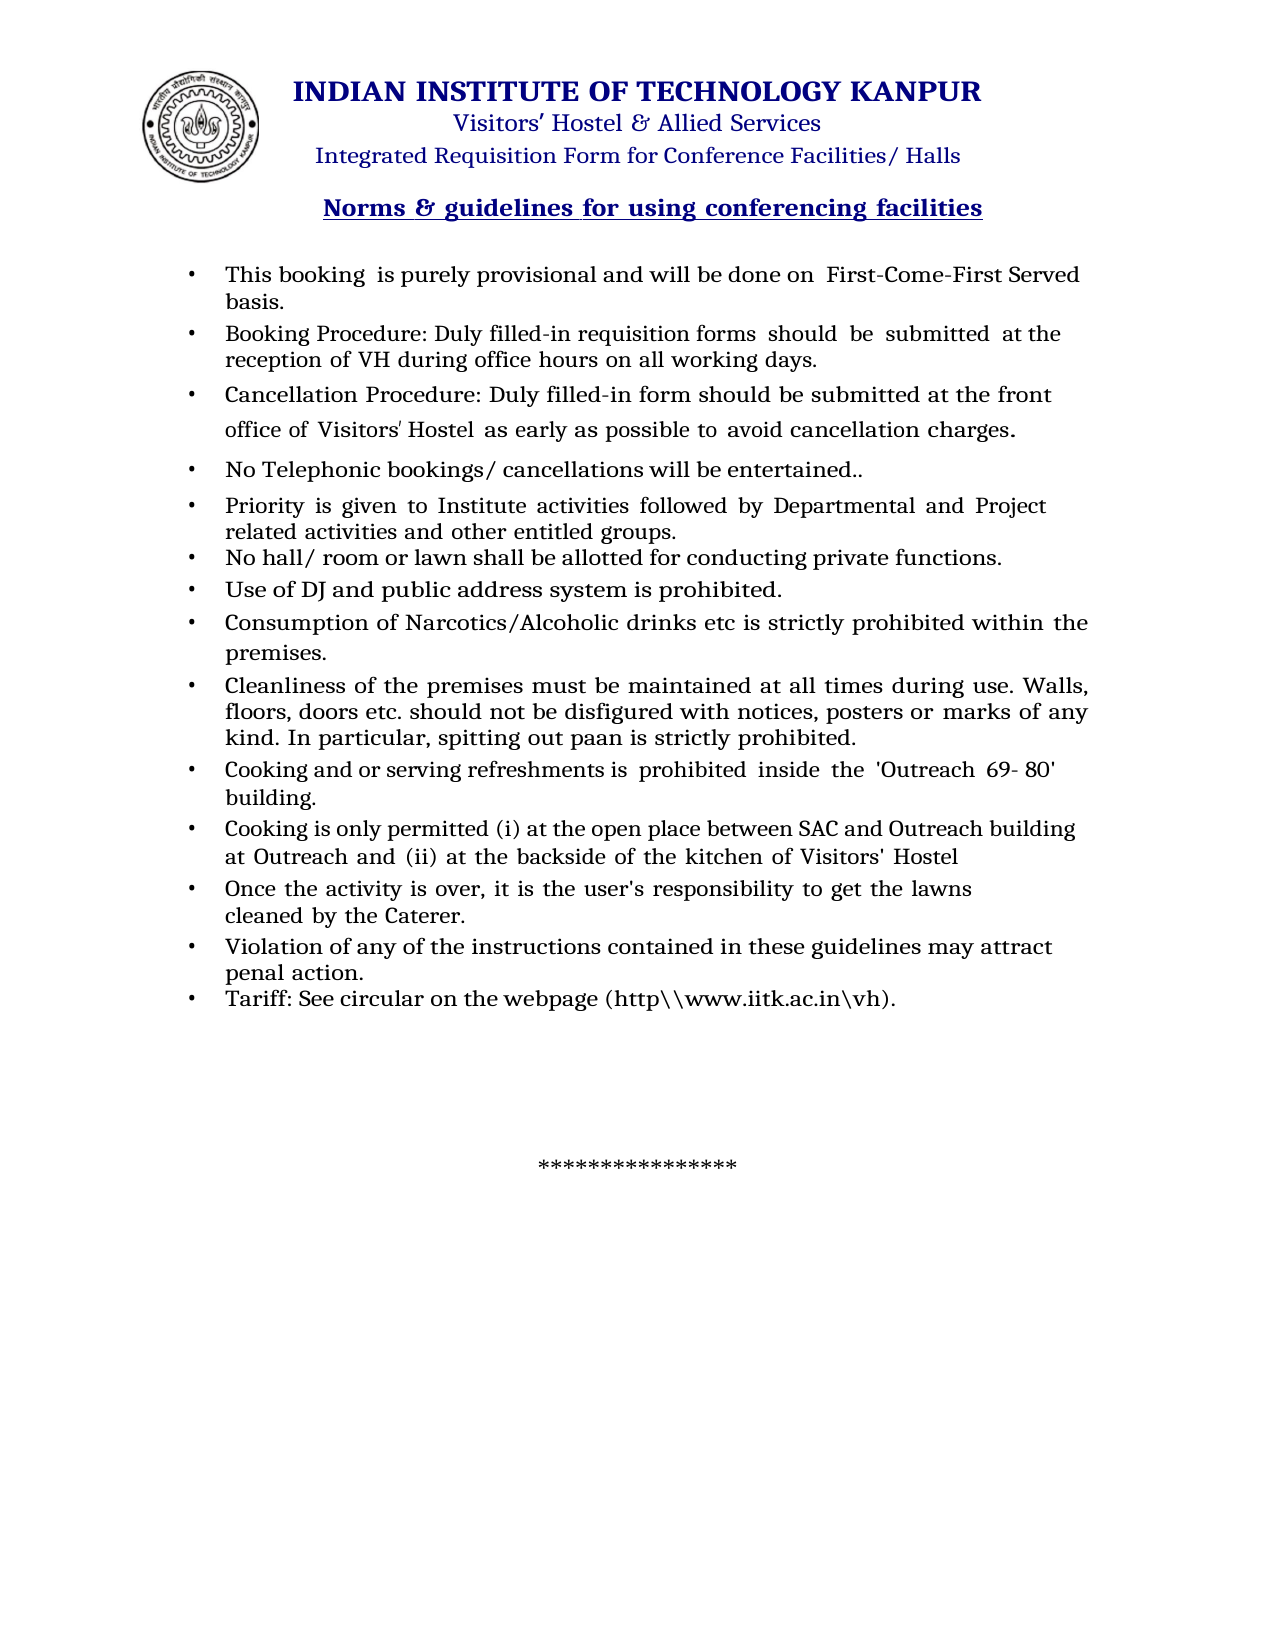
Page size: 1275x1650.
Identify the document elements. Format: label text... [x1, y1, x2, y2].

list This booking is purely provisional and will be done on First-Come-First Served basis. [187, 258, 1087, 315]
list Tariff: See circular on the webpage (http\\www.iitk.ac.in\vh). [187, 986, 1169, 1012]
list Consumption of Narcotics/Alcoholic drinks etc is strictly prohibited within the premises. [187, 606, 1088, 666]
list No Telephonic bookings/ cancellations will be entertained.. [187, 452, 1169, 484]
subtitle INDIAN INSTITUTE OF TECHNOLOGY KANPUR [281, 75, 993, 109]
list Once the activity is over, it is the user's responsibility to get the lawns cleaned by the Caterer. [187, 872, 1011, 929]
text Norms & guidelines for using conferencing facilities [281, 194, 1024, 223]
list Booking Procedure: Duly filled-in requisition forms should be submitted at the reception of VH during office hours on all working days. [187, 317, 1088, 373]
list Priority is given to Institute activities followed by Departmental and Project related activities and other entitled groups. [187, 489, 1088, 545]
list No hall/ room or lawn shall be allotted for conducting private functions. [187, 545, 1169, 571]
subtitle Visitors’ Hostel & Allied Services [281, 109, 993, 138]
list Violation of any of the instructions contained in these guidelines may attract penal action. [187, 931, 1088, 986]
list Cooking and or serving refreshments is prohibited inside the 'Outreach 69- 80' building. [187, 753, 1088, 811]
list Cancellation Procedure: Duly filled-in form should be submitted at the front office of Visitors’ Hostel as early as possible to avoid cancellation charges. [187, 378, 1088, 444]
picture [139, 68, 259, 184]
subtitle **************** [281, 1153, 993, 1182]
list Cooking is only permitted (i) at the open place between SAC and Outreach building at Outreach and (ii) at the backside of the kitchen of Visitors' Hostel [187, 812, 1088, 870]
list Use of DJ and public address system is prohibited. [187, 572, 1169, 604]
text Integrated Requisition Form for Conference Facilities/ Halls [281, 143, 994, 169]
list Cleanliness of the premises must be maintained at all times during use. Walls, floors, doors etc. should not be disfigured with notices, posters or marks of any kind. In particular, spitting out paan is strictly prohibited. [187, 669, 1088, 751]
